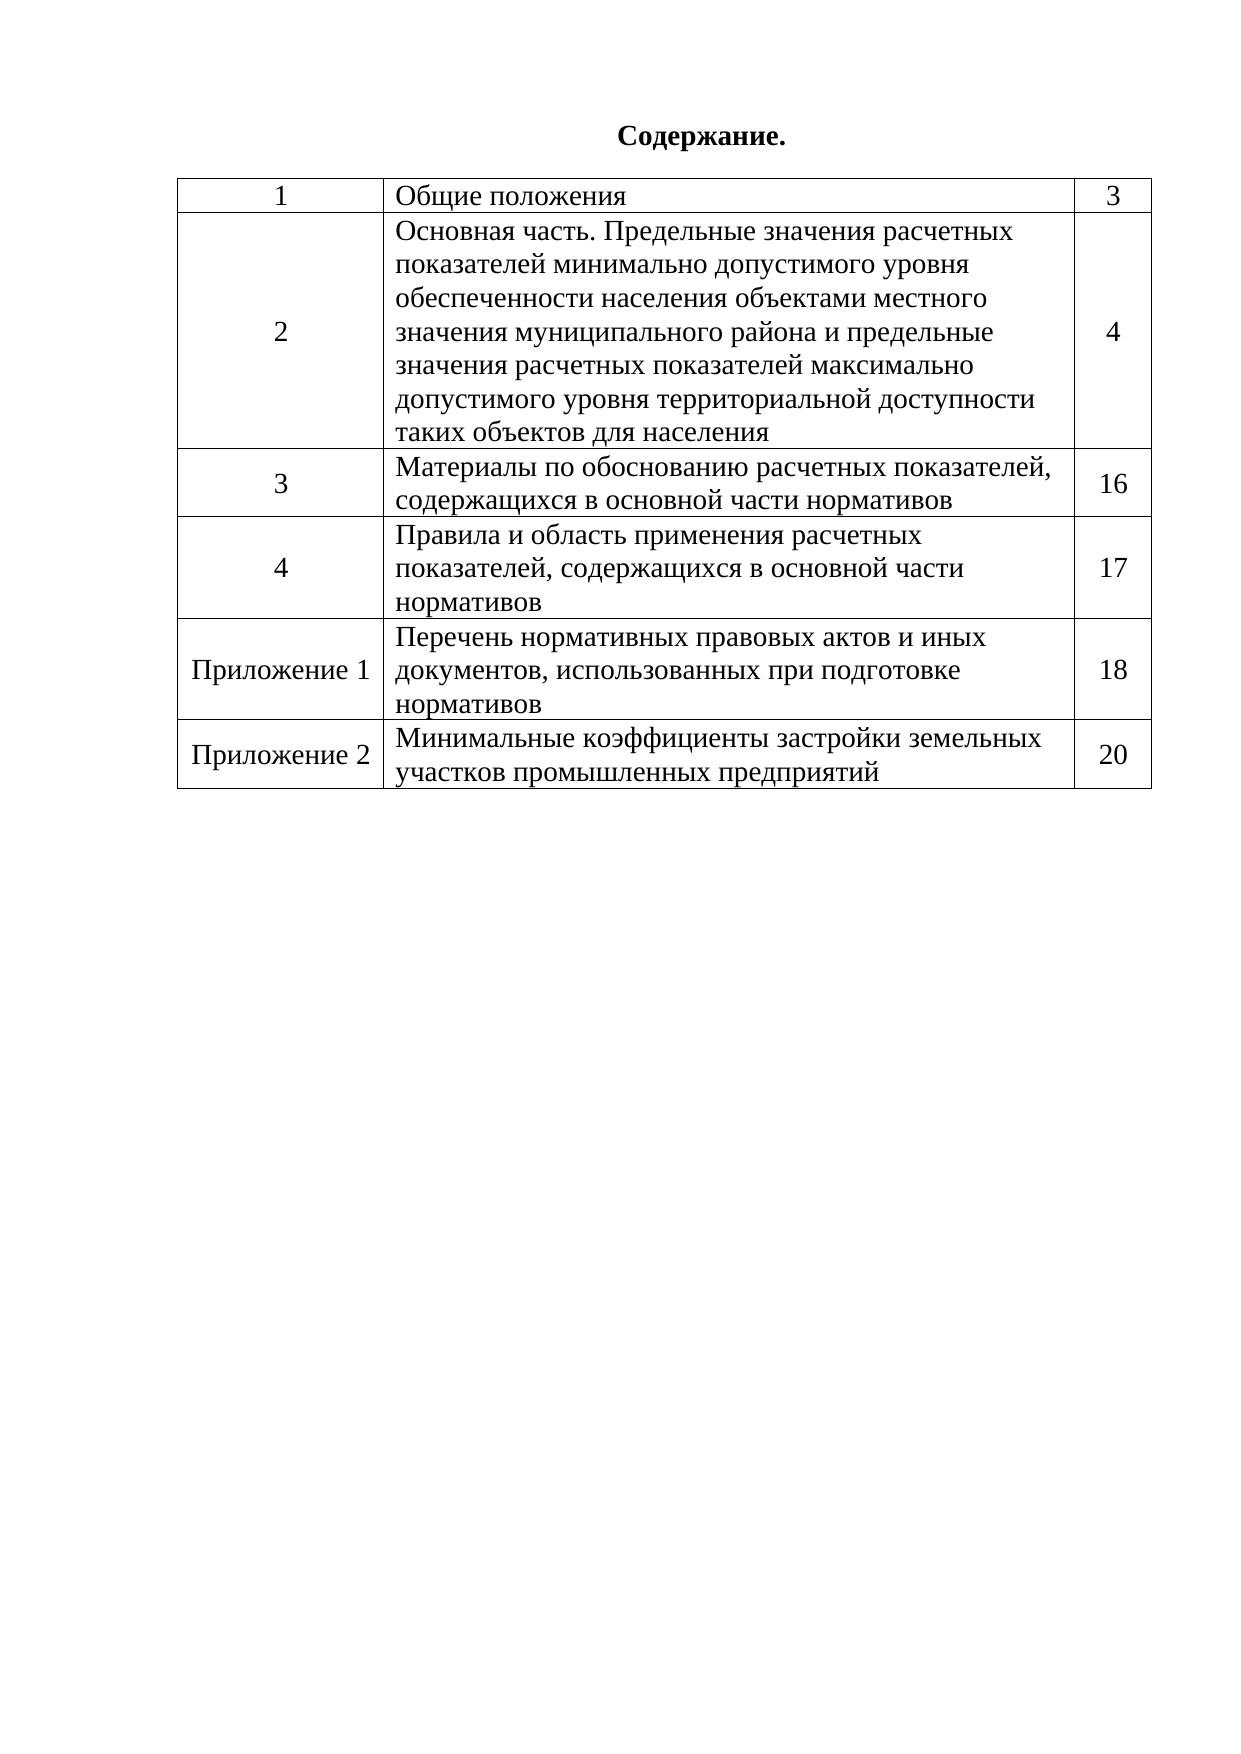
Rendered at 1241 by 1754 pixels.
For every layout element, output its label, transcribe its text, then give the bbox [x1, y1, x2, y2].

table_cell 16 [1075, 449, 1151, 516]
table_cell 4 [1075, 213, 1151, 448]
table_cell 20 [1075, 720, 1151, 787]
table_cell 3 [178, 449, 383, 516]
table_cell 17 [1075, 517, 1151, 618]
table_cell 4 [178, 517, 383, 618]
table_cell Приложение 1 [178, 619, 383, 719]
table_cell 2 [178, 213, 383, 448]
table_cell Основная часть. Предельные значения расчетных показателей минимально допустимого уровня обеспеченности населения объектами местного значения муниципального района и предельные значения расчетных показателей максимально допустимого уровня территориальной доступности таких объектов для населения [384, 213, 1074, 448]
table_header Общие положения [384, 179, 1074, 212]
table_header 3 [1075, 179, 1151, 212]
table_cell Материалы по обоснованию расчетных показателей, содержащихся в основной части нормативов [384, 449, 1074, 516]
table_cell Приложение 2 [178, 720, 383, 787]
table_cell 18 [1075, 619, 1151, 719]
table_header 1 [178, 179, 383, 212]
table_cell Перечень нормативных правовых актов и иных документов, использованных при подготовке нормативов [384, 619, 1074, 719]
text Содержание. [177, 118, 1152, 152]
table_cell Минимальные коэффициенты застройки земельных участков промышленных предприятий [384, 720, 1074, 787]
table_cell Правила и область применения расчетных показателей, содержащихся в основной части нормативов [384, 517, 1074, 618]
